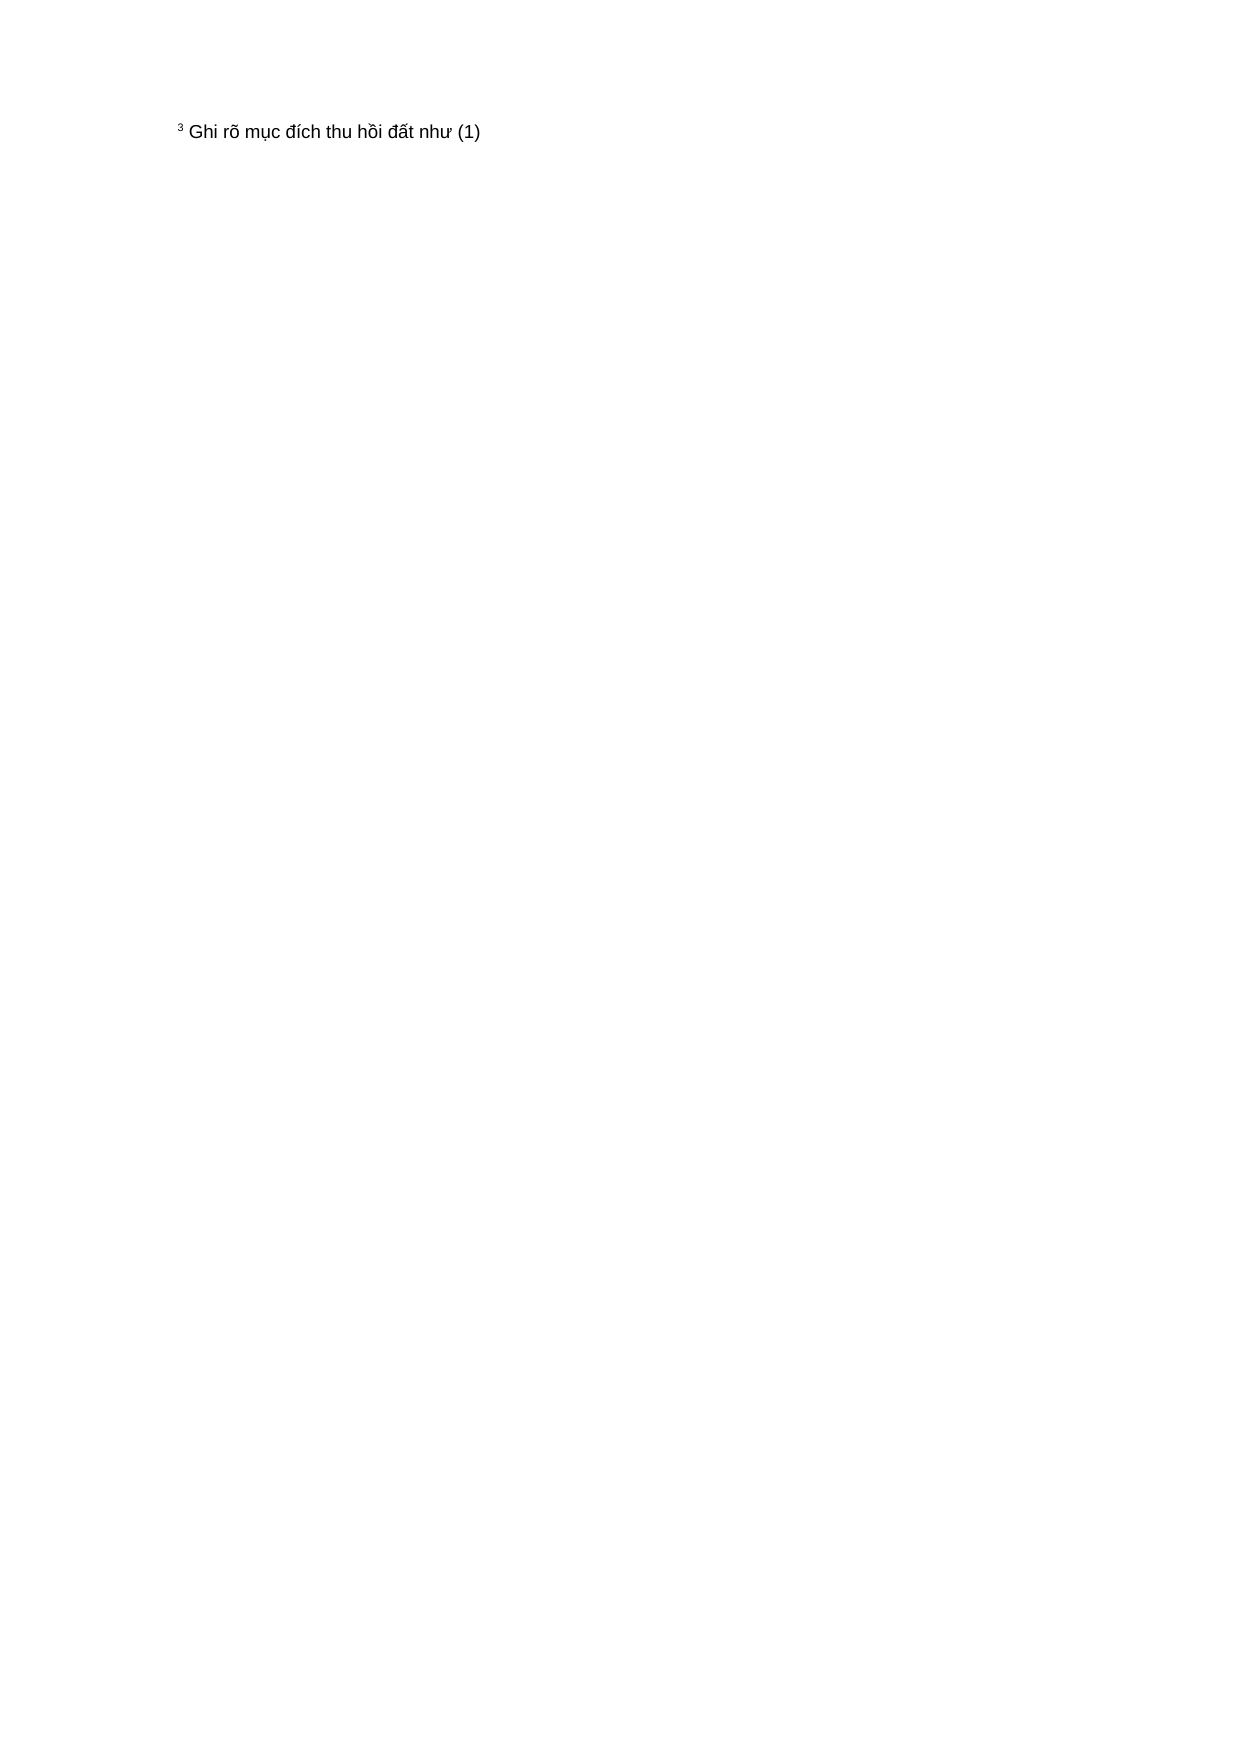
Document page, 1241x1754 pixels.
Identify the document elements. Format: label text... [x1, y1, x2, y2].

text 3 Ghi rõ mục đích thu hồi đất như (1) [177, 118, 1122, 142]
